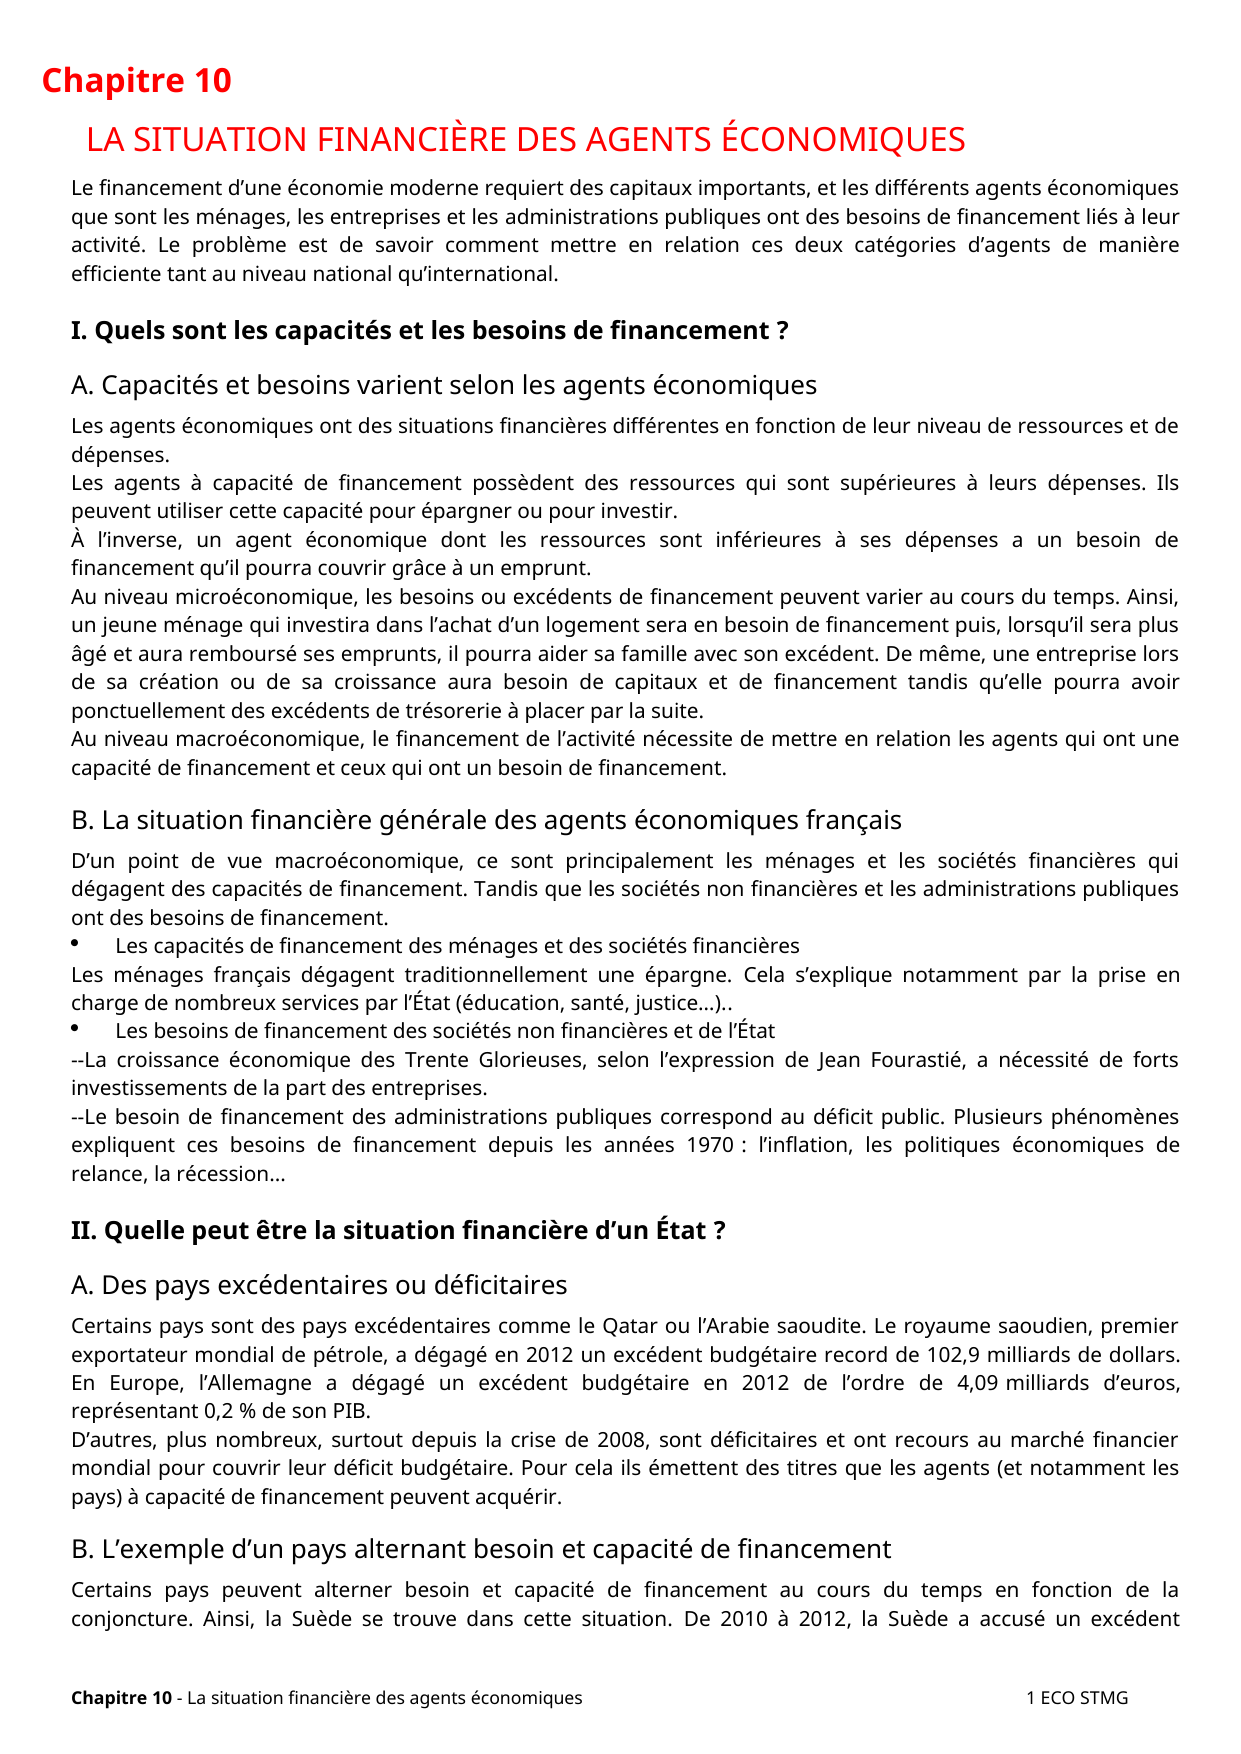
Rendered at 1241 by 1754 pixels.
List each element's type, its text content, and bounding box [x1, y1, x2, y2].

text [71, 1575, 1181, 1632]
text A. Capacités et besoins varient selon les agents économiques [71, 367, 1181, 402]
text Au niveau macroéconomique, le financement de l’activité nécessite de mettre en relation les agents qui ont une capacité de financement et ceux qui ont un besoin de financement. [71, 724, 1181, 781]
text Au niveau microéconomique, les besoins ou excédents de financement peuvent varier au cours du temps. Ainsi, un jeune ménage qui investira dans l’achat d’un logement sera en besoin de financement puis, lorsqu’il sera plus âgé et aura remboursé ses emprunts, il pourra aider sa famille avec son excédent. De même, une entreprise lors de sa création ou de sa croissance aura besoin de capitaux et de financement tandis qu’elle pourra avoir ponctuellement des excédents de trésorerie à placer par la suite. [71, 582, 1181, 724]
text --Le besoin de financement des administrations publiques correspond au déficit public. Plusieurs phénomènes expliquent ces besoins de financement depuis les années 1970 : l’inflation, les politiques économiques de relance, la récession... [71, 1102, 1181, 1187]
text A. Des pays excédentaires ou déficitaires [71, 1267, 1181, 1302]
text --La croissance économique des Trente Glorieuses, selon l’expression de Jean Fourastié, a nécessité de forts investissements de la part des entreprises. [71, 1045, 1181, 1102]
text Le financement d’une économie moderne requiert des capitaux importants, et les différents agents économiques que sont les ménages, les entreprises et les administrations publiques ont des besoins de financement liés à leur activité. Le problème est de savoir comment mettre en relation ces deux catégories d’agents de manière efficiente tant au niveau national qu’international. [71, 173, 1181, 287]
text Certains pays sont des pays excédentaires comme le Qatar ou l’Arabie saoudite. Le royaume saoudien, premier exportateur mondial de pétrole, a dégagé en 2012 un excédent budgétaire record de 102,9 milliards de dollars. En Europe, l’Allemagne a dégagé un excédent budgétaire en 2012 de l’ordre de 4,09 milliards d’euros, représentant 0,2 % de son PIB. [71, 1311, 1181, 1425]
text B. L’exemple d’un pays alternant besoin et capacité de financement [71, 1531, 1181, 1567]
text D’autres, plus nombreux, surtout depuis la crise de 2008, sont déficitaires et ont recours au marché financier mondial pour couvrir leur déficit budgétaire. Pour cela ils émettent des titres que les agents (et notamment les pays) à capacité de financement peuvent acquérir. [71, 1425, 1181, 1510]
text Les ménages français dégagent traditionnellement une épargne. Cela s’explique notamment par la prise en charge de nombreux services par l’État (éducation, santé, justice…).. [71, 960, 1181, 1017]
text Les capacités de financement des ménages et des sociétés financières [71, 931, 1181, 960]
text À l’inverse, un agent économique dont les ressources sont inférieures à ses dépenses a un besoin de financement qu’il pourra couvrir grâce à un emprunt. [71, 525, 1181, 582]
text D’un point de vue macroéconomique, ce sont principalement les ménages et les sociétés financières qui dégagent des capacités de financement. Tandis que les sociétés non financières et les administrations publiques ont des besoins de financement. [71, 846, 1181, 931]
text Les besoins de financement des sociétés non financières et de l’État [71, 1017, 1181, 1045]
text Les agents à capacité de financement possèdent des ressources qui sont supérieures à leurs dépenses. Ils peuvent utiliser cette capacité pour épargner ou pour investir. [71, 468, 1181, 525]
text Les agents économiques ont des situations financières différentes en fonction de leur niveau de ressources et de dépenses. [71, 411, 1181, 468]
text I. Quels sont les capacités et les besoins de financement ? [71, 312, 1181, 346]
text Chapitre 10 LA SITUATION FINANCIÈRE DES AGENTS ÉCONOMIQUES [41, 44, 1181, 161]
text B. La situation financière générale des agents économiques français [71, 802, 1181, 837]
text II. Quelle peut être la situation financière d’un État ? [71, 1212, 1181, 1246]
